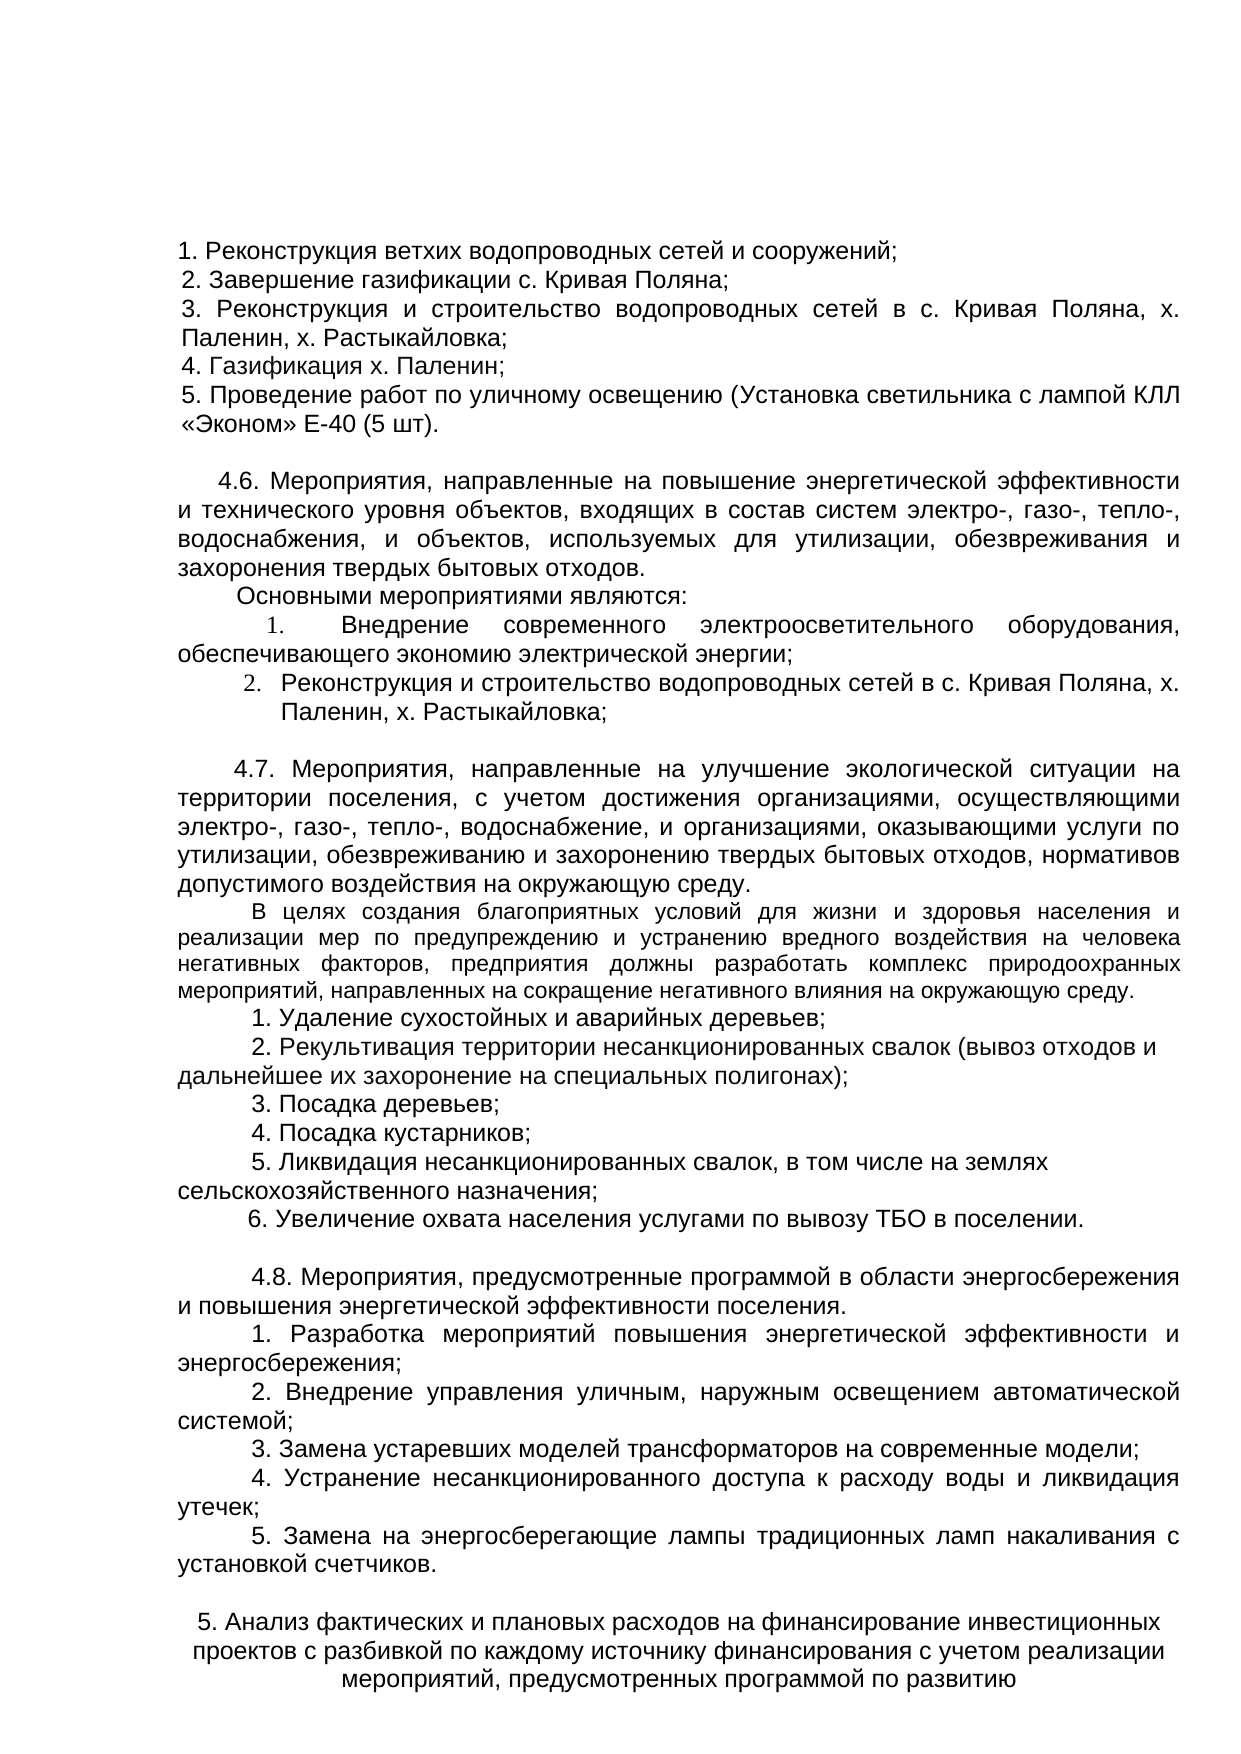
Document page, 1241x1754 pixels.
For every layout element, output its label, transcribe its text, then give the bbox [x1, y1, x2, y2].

text 4.7. Мероприятия, направленные на улучшение экологической ситуации на территории поселения, с учетом достижения организациями, осуществляющими электро-, газо-, тепло-, водоснабжение, и организациями, оказывающими услуги по утилизации, обезвреживанию и захоронению твердых бытовых отходов, нормативов допустимого воздействия на окружающую среду. [177, 754, 1181, 898]
text 2. Внедрение управления уличным, наружным освещением автоматической системой; [177, 1377, 1181, 1434]
text Основными мероприятиями являются: [177, 581, 1181, 610]
text 1. Удаление сухостойных и аварийных деревьев; [177, 1003, 1181, 1032]
text 2. Завершение газификации с. Кривая Поляна; [181, 265, 1181, 294]
text 3. Посадка деревьев; [177, 1089, 1181, 1118]
text 5. Ликвидация несанкционированных свалок, в том числе на землях сельскохозяйственного назначения; [177, 1147, 1181, 1204]
text 4.8. Мероприятия, предусмотренные программой в области энергосбережения и повышения энергетической эффективности поселения. [177, 1262, 1181, 1319]
text 3. Реконструкция и строительство водопроводных сетей в с. Кривая Поляна, х. Паленин, х. Растыкайловка; [181, 294, 1181, 351]
text 4. Посадка кустарников; [177, 1118, 1181, 1147]
text 3. Замена устаревших моделей трансформаторов на современные модели; [177, 1434, 1181, 1463]
text 5. Проведение работ по уличному освещению (Установка светильника с лампой КЛЛ «Эконом» Е-40 (5 шт). [181, 380, 1181, 437]
text 1. Разработка мероприятий повышения энергетической эффективности и энергосбережения; [177, 1319, 1181, 1377]
text 1. Реконструкция ветхих водопроводных сетей и сооружений; [177, 236, 1181, 265]
text 6. Увеличение охвата населения услугами по вывозу ТБО в поселении. [177, 1204, 1181, 1233]
text В целях создания благоприятных условий для жизни и здоровья населения и реализации мер по предупреждению и устранению вредного воздействия на человека негативных факторов, предприятия должны разработать комплекс природоохранных мероприятий, направленных на сокращение негативного влияния на окружающую среду. [177, 898, 1181, 1003]
text 4. Газификация х. Паленин; [181, 351, 1181, 380]
list Внедрение современного электроосветительного оборудования, обеспечивающего экономию электрической энергии; [177, 610, 1181, 668]
text 5. Анализ фактических и плановых расходов на финансирование инвестиционных проектов с разбивкой по каждому источнику финансирования с учетом реализации мероприятий, предусмотренных программой по развитию [177, 1607, 1181, 1693]
list Реконструкция и строительство водопроводных сетей в с. Кривая Поляна, х. Паленин, х. Растыкайловка; [243, 668, 1181, 725]
text 2. Рекультивация территории несанкционированных свалок (вывоз отходов и дальнейшее их захоронение на специальных полигонах); [177, 1032, 1181, 1089]
text 5. Замена на энергосберегающие лампы традиционных ламп накаливания с установкой счетчиков. [177, 1521, 1181, 1578]
text 4.6. Мероприятия, направленные на повышение энергетической эффективности и технического уровня объектов, входящих в состав систем электро-, газо-, тепло-, водоснабжения, и объектов, используемых для утилизации, обезвреживания и захоронения твердых бытовых отходов. [177, 466, 1181, 581]
text 4. Устранение несанкционированного доступа к расходу воды и ликвидация утечек; [177, 1463, 1181, 1521]
